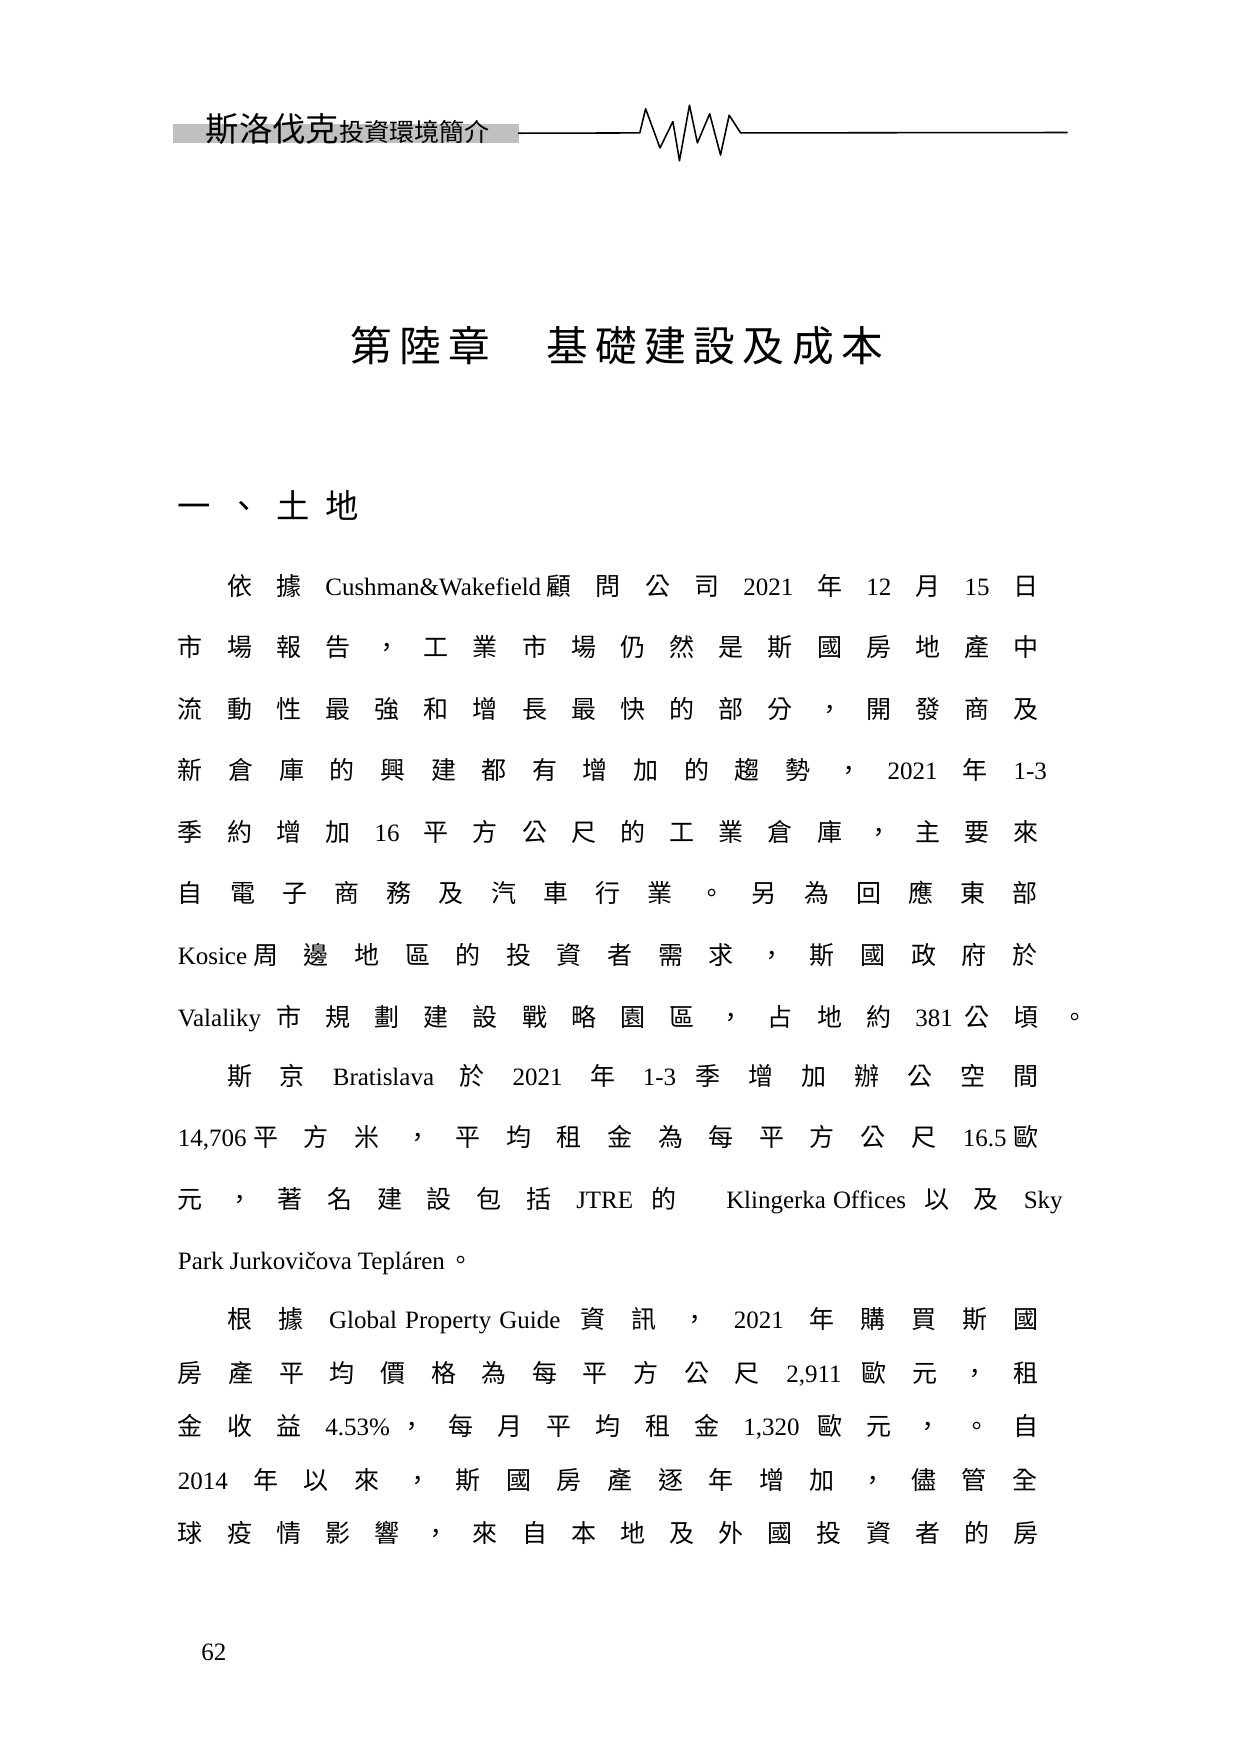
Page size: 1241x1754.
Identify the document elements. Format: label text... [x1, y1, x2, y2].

text 第陸章 基礎建設及成本 [178, 290, 1063, 397]
text 一、土地 [178, 477, 1063, 531]
text 斯京Bratislava於2021年1-3季增加辦公空間14,706平方米，平均租金為每平方公尺16.5歐元，著名建設包括JTRE 的 Klingerka Offices以及Sky Park Jurkovičova Tepláren。 [178, 1047, 1063, 1286]
text 依據Cushman&Wakefield顧問公司2021年12月15日市場報告，工業市場仍然是斯國房地產中流動性最強和增長最快的部分，開發商及新倉庫的興建都有增加的趨勢，2021年1-3季約增加16平方公尺的工業倉庫，主要來自電子商務及汽車行業。另為回應東部Kosice周邊地區的投資者需求，斯國政府於Valaliky市規劃建設戰略園區，占地約381公頃。 [178, 557, 1063, 1042]
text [178, 1291, 1063, 1559]
